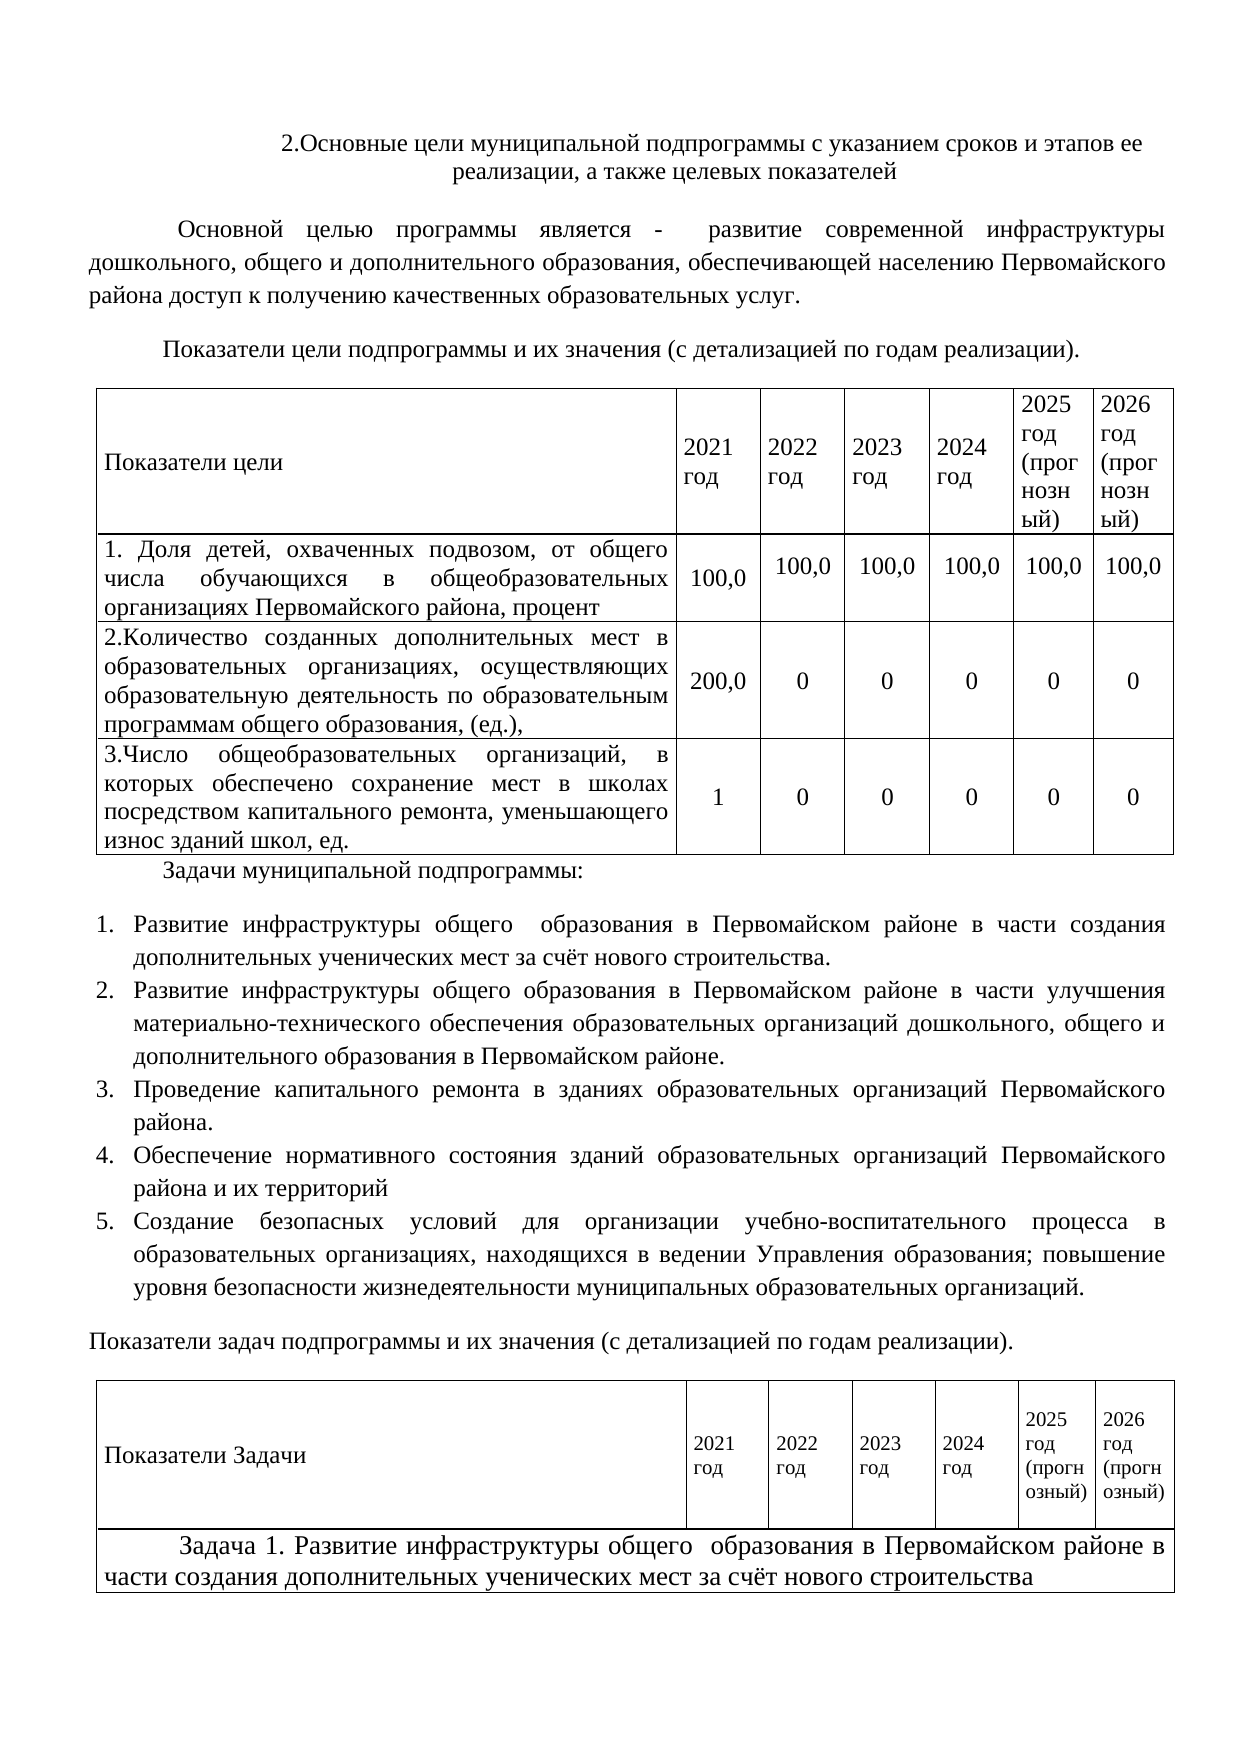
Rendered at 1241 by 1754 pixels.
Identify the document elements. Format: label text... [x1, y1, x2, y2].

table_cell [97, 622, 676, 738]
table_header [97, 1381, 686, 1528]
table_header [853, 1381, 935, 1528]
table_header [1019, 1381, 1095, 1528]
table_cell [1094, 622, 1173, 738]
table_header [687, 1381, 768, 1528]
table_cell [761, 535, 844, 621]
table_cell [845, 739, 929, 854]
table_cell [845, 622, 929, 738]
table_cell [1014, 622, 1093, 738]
text Задачи муниципальной подпрограммы: [89, 855, 1166, 884]
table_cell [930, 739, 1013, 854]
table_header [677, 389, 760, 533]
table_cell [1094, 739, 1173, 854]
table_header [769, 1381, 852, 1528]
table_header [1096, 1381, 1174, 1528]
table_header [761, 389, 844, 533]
list Обеспечение нормативного состояния зданий образовательных организаций Первомайского района и их территорий [96, 1140, 1166, 1202]
text Основной целью программы является - развитие современной инфраструктуры дошкольного, общего и дополнительного образования, обеспечивающей населению Первомайского района доступ к получению качественных образовательных услуг. [89, 214, 1166, 309]
list Развитие инфраструктуры общего образования в Первомайском районе в части создания дополнительных ученических мест за счёт нового строительства. [96, 909, 1166, 971]
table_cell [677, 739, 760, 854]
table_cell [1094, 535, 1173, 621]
list Проведение капитального ремонта в зданиях образовательных организаций Первомайского района. [96, 1074, 1166, 1136]
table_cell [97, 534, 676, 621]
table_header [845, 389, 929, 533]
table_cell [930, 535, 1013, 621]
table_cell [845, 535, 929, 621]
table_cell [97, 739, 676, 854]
text Показатели задач подпрограммы и их значения (с детализацией по годам реализации). [89, 1326, 1166, 1355]
list Развитие инфраструктуры общего образования в Первомайском районе в части улучшения материально-технического обеспечения образовательных организаций дошкольного, общего и дополнительного образования в Первомайском районе. [96, 975, 1166, 1070]
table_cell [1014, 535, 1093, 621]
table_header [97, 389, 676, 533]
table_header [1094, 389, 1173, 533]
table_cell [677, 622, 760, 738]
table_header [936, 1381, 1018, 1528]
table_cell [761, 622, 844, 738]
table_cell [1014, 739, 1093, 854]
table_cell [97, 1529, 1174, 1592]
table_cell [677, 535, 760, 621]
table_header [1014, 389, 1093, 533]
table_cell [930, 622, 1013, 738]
list 2.Основные цели муниципальной подпрограммы с указанием сроков и этапов ее реализации, а также целевых показателей [182, 128, 1166, 185]
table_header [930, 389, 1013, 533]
list Создание безопасных условий для организации учебно-воспитательного процесса в образовательных организациях, находящихся в ведении Управления образования; повышение уровня безопасности жизнедеятельности муниципальных образовательных организаций. [96, 1206, 1166, 1301]
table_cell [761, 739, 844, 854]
text Показатели цели подпрограммы и их значения (с детализацией по годам реализации). [89, 334, 1166, 363]
